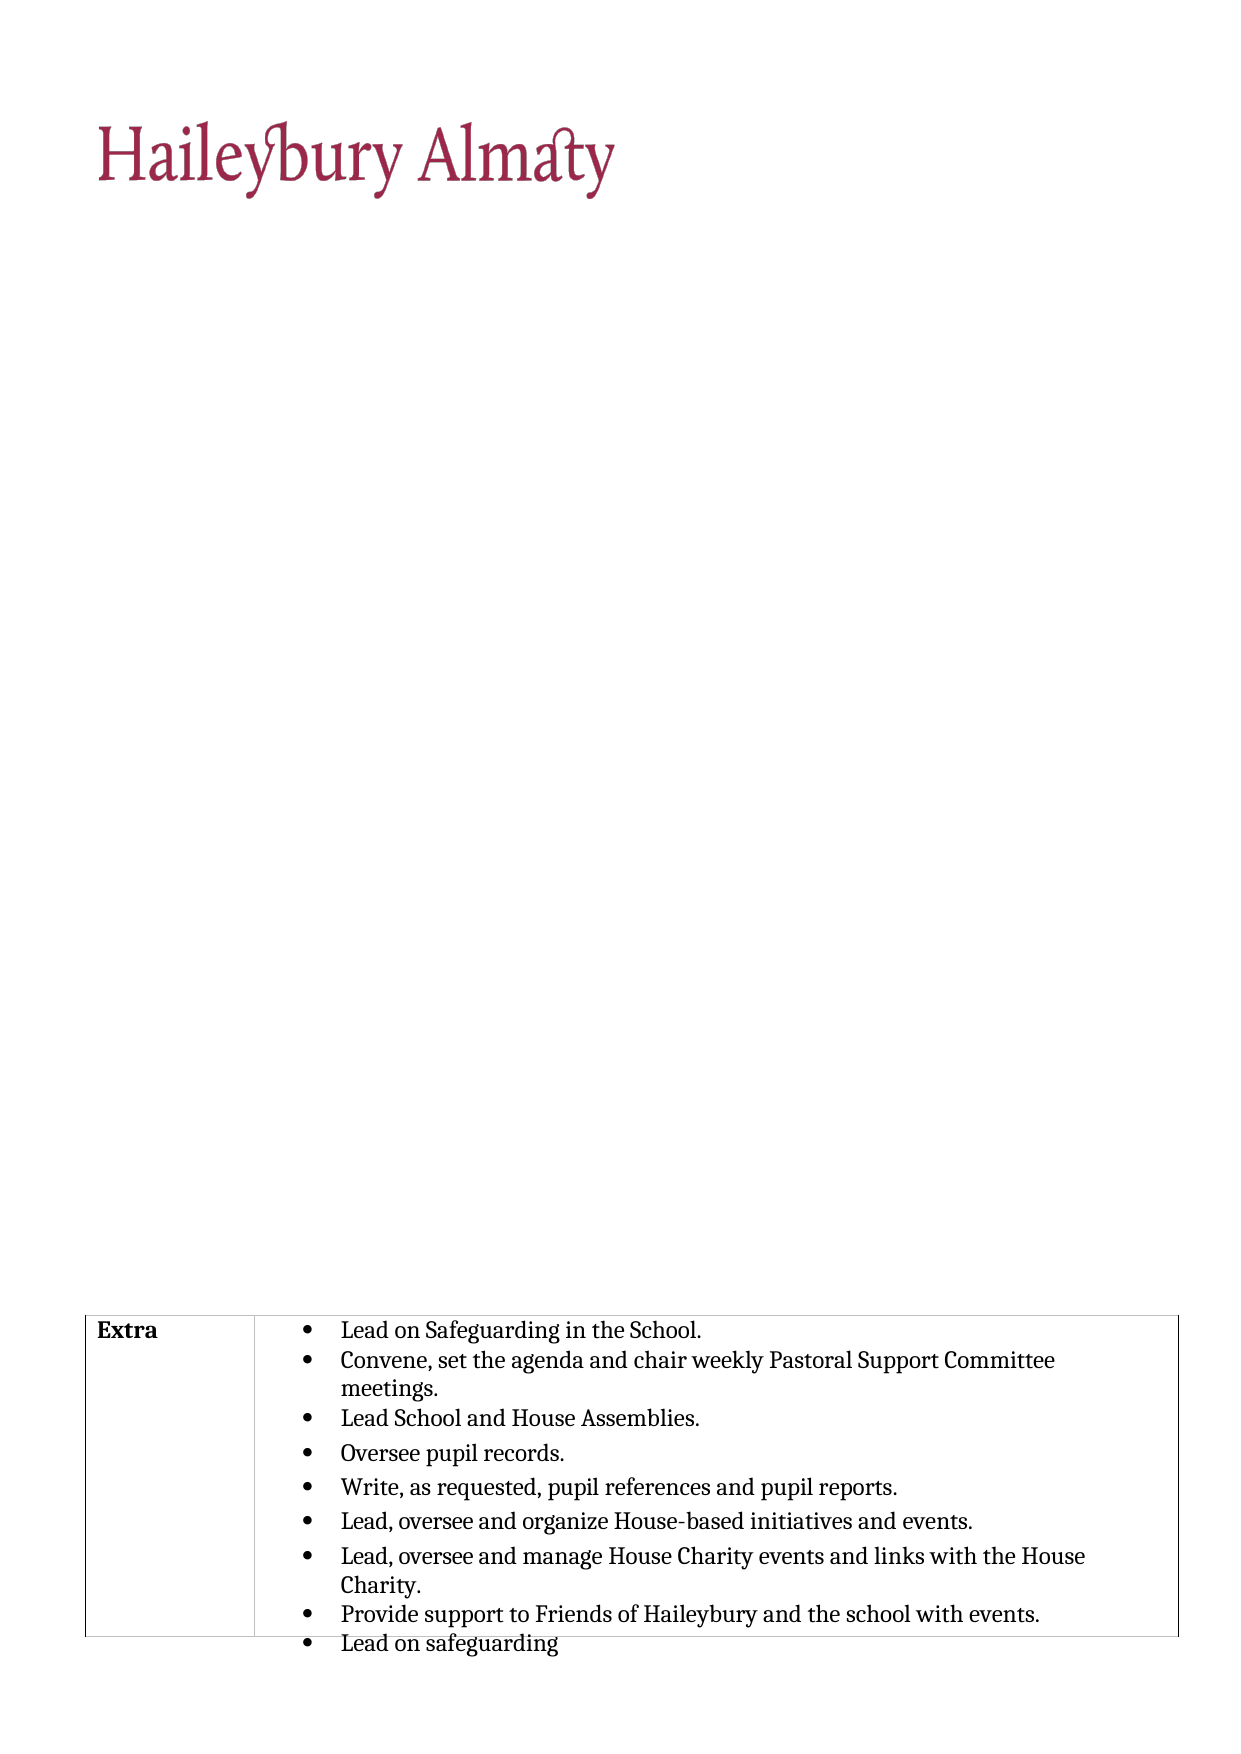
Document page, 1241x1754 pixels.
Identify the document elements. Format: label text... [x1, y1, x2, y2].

table_cell Extra [86, 1316, 254, 1636]
picture [98, 121, 615, 199]
table_cell Lead on Safeguarding in the School. Convene, set the agenda and chair weekly Pastoral Support Committee meetings. Lead School and House Assemblies. Oversee pupil records. Write, as requested, pupil references and pupil reports. Lead, oversee and organize House-based initiatives and events. Lead, oversee and manage House Charity events and links with the House Charity. Provide support to Friends of Haileybury and the school with events. Lead on safeguarding [255, 1316, 1178, 1636]
